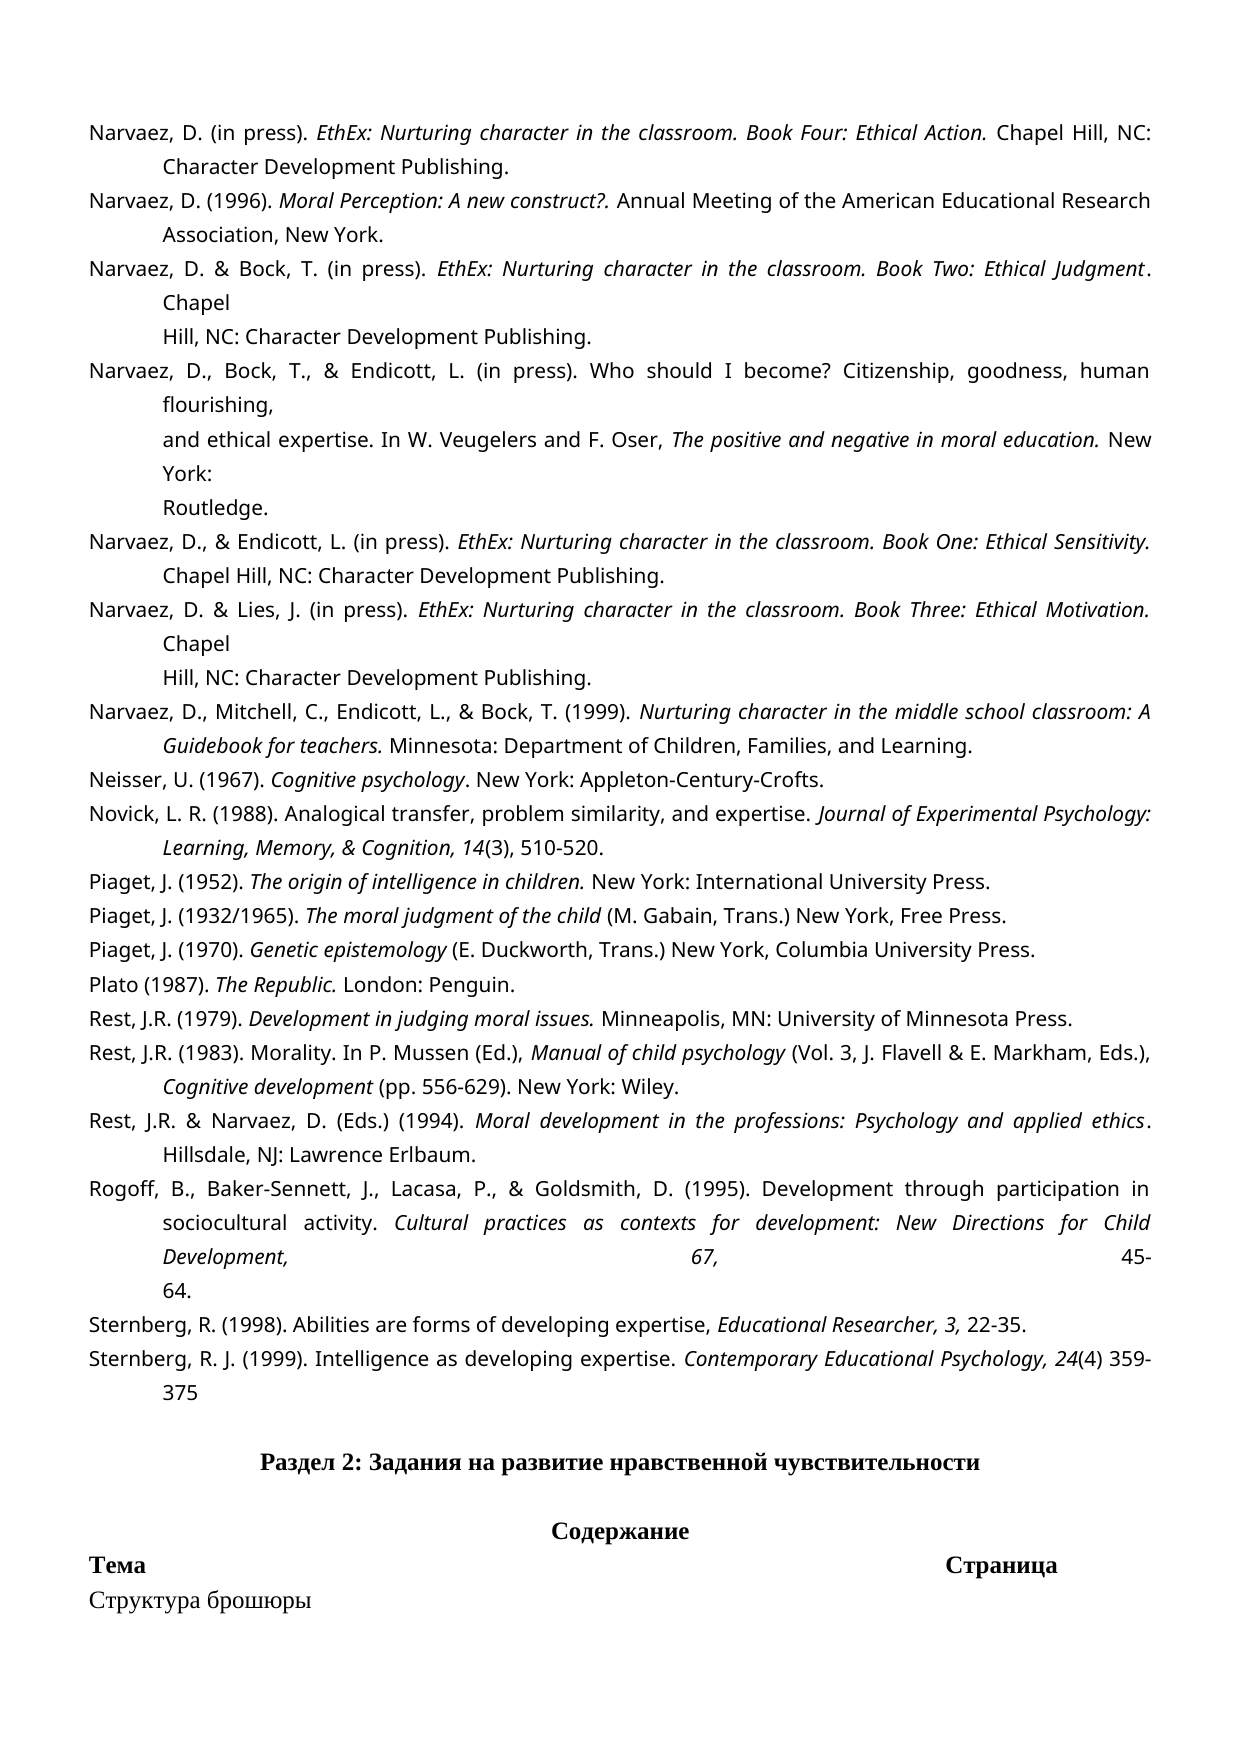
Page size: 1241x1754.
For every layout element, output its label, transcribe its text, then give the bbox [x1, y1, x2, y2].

text Plato (1987). The Republic. London: Penguin. [89, 970, 1152, 998]
text Narvaez, D. & Bock, T. (in press). EthEx: Nurturing character in the classroom. Book Two: Ethical Judgment. Chapel Hill, NC: Character Development Publishing. [89, 254, 1152, 351]
text Piaget, J. (1970). Genetic epistemology (E. Duckworth, Trans.) New York, Columbia University Press. [89, 936, 1152, 964]
text Rest, J.R. & Narvaez, D. (Eds.) (1994). Moral development in the professions: Psychology and applied ethics. Hillsdale, NJ: Lawrence Erlbaum. [89, 1106, 1152, 1168]
text Rest, J.R. (1983). Morality. In P. Mussen (Ed.), Manual of child psychology (Vol. 3, J. Flavell & E. Markham, Eds.), Cognitive development (pp. 556-629). New York: Wiley. [89, 1038, 1152, 1100]
text Narvaez, D. (1996). Moral Perception: A new construct?. Annual Meeting of the American Educational Research Association, New York. [89, 186, 1152, 249]
text Piaget, J. (1932/1965). The moral judgment of the child (M. Gabain, Trans.) New York, Free Press. [89, 902, 1152, 930]
text Narvaez, D., Mitchell, C., Endicott, L., & Bock, T. (1999). Nurturing character in the middle school classroom: A Guidebook for teachers. Minnesota: Department of Children, Families, and Learning. [89, 697, 1152, 760]
text Структура брошюры [89, 1585, 1152, 1614]
text Piaget, J. (1952). The origin of intelligence in children. New York: International University Press. [89, 867, 1152, 896]
text Rest, J.R. (1979). Development in judging moral issues. Minneapolis, MN: University of Minnesota Press. [89, 1004, 1152, 1032]
text Sternberg, R. (1998). Abilities are forms of developing expertise, Educational Researcher, 3, 22-35. [89, 1310, 1152, 1339]
text Раздел 2: Задания на развитие нравственной чувствительности [89, 1447, 1152, 1476]
text Содержание [89, 1516, 1152, 1545]
text Narvaez, D. & Lies, J. (in press). EthEx: Nurturing character in the classroom. Book Three: Ethical Motivation. Chapel Hill, NC: Character Development Publishing. [89, 595, 1152, 692]
text Narvaez, D. (in press). EthEx: Nurturing character in the classroom. Book Four: Ethical Action. Chapel Hill, NC: Character Development Publishing. [89, 118, 1152, 181]
text Rogoff, B., Baker-Sennett, J., Lacasa, P., & Goldsmith, D. (1995). Development through participation in sociocultural activity. Cultural practices as contexts for development: New Directions for Child Development, 67, 45- 64. [89, 1174, 1152, 1305]
text Narvaez, D., & Endicott, L. (in press). EthEx: Nurturing character in the classroom. Book One: Ethical Sensitivity. Chapel Hill, NC: Character Development Publishing. [89, 527, 1152, 589]
text Neisser, U. (1967). Cognitive psychology. New York: Appleton-Century-Crofts. [89, 765, 1152, 794]
text Novick, L. R. (1988). Analogical transfer, problem similarity, and expertise. Journal of Experimental Psychology: Learning, Memory, & Cognition, 14(3), 510-520. [89, 799, 1152, 862]
text Тема Страница [89, 1550, 1152, 1579]
text Narvaez, D., Bock, T., & Endicott, L. (in press). Who should I become? Citizenship, goodness, human flourishing, and ethical expertise. In W. Veugelers and F. Oser, The positive and negative in moral education. New York: Routledge. [89, 357, 1152, 521]
text Sternberg, R. J. (1999). Intelligence as developing expertise. Contemporary Educational Psychology, 24(4) 359-375 [89, 1344, 1152, 1407]
